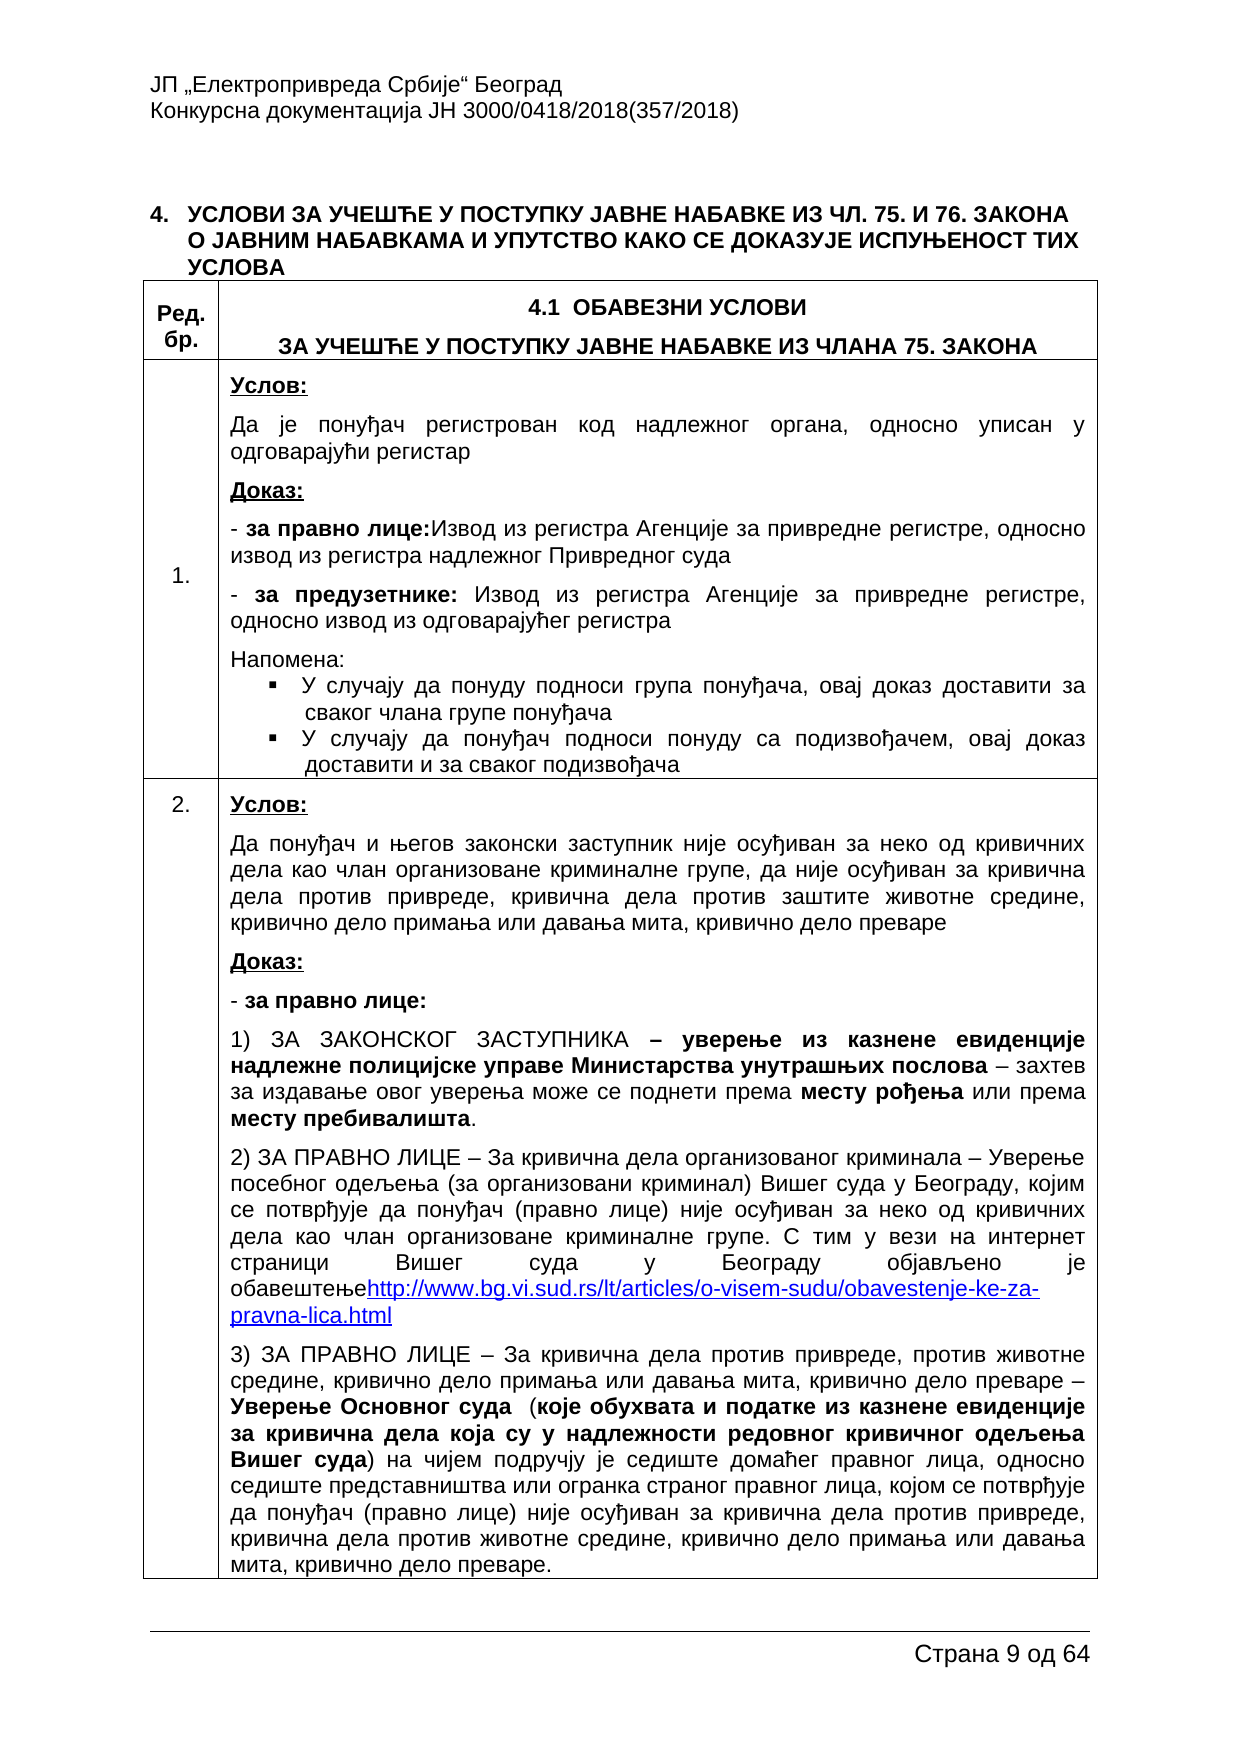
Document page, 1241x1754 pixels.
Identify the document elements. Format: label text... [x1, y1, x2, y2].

table_header 4.1 ОБАВЕЗНИ УСЛОВИ ЗА УЧЕШЋЕ У ПОСТУПКУ ЈАВНЕ НАБАВКЕ ИЗ ЧЛАНА 75. ЗАКОНА [219, 281, 1097, 359]
table_cell 1. [144, 360, 218, 778]
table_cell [219, 779, 1097, 1578]
table_cell Услов: Да је понуђач регистрован код надлежног органа, односно уписан у одговарајући регистар Доказ: - за правно лице:Извод из регистра Агенције за привредне регистре, односно извод из регистра надлежног Привредног суда - за предузетнике: Извод из регистра Агенције за привредне регистре, односно извод из одговарајућег регистра Напомена: У случају да понуду подноси група понуђача, овај доказ доставити за сваког члана групе понуђача У случају да понуђач подноси понуду са подизвођачем, овај доказ доставити и за сваког подизвођача [219, 360, 1097, 778]
table_cell 2. [144, 779, 218, 1578]
table_header Ред. бр. [144, 281, 218, 359]
subtitle УСЛОВИ ЗА УЧЕШЋЕ У ПОСТУПКУ ЈАВНЕ НАБАВКЕ ИЗ ЧЛ. 75. И 76. ЗАКОНА О ЈАВНИМ НАБАВКАМА И УПУТСТВО КАКО СЕ ДОКАЗУЈЕ ИСПУЊЕНОСТ ТИХ УСЛОВА [150, 201, 1090, 280]
